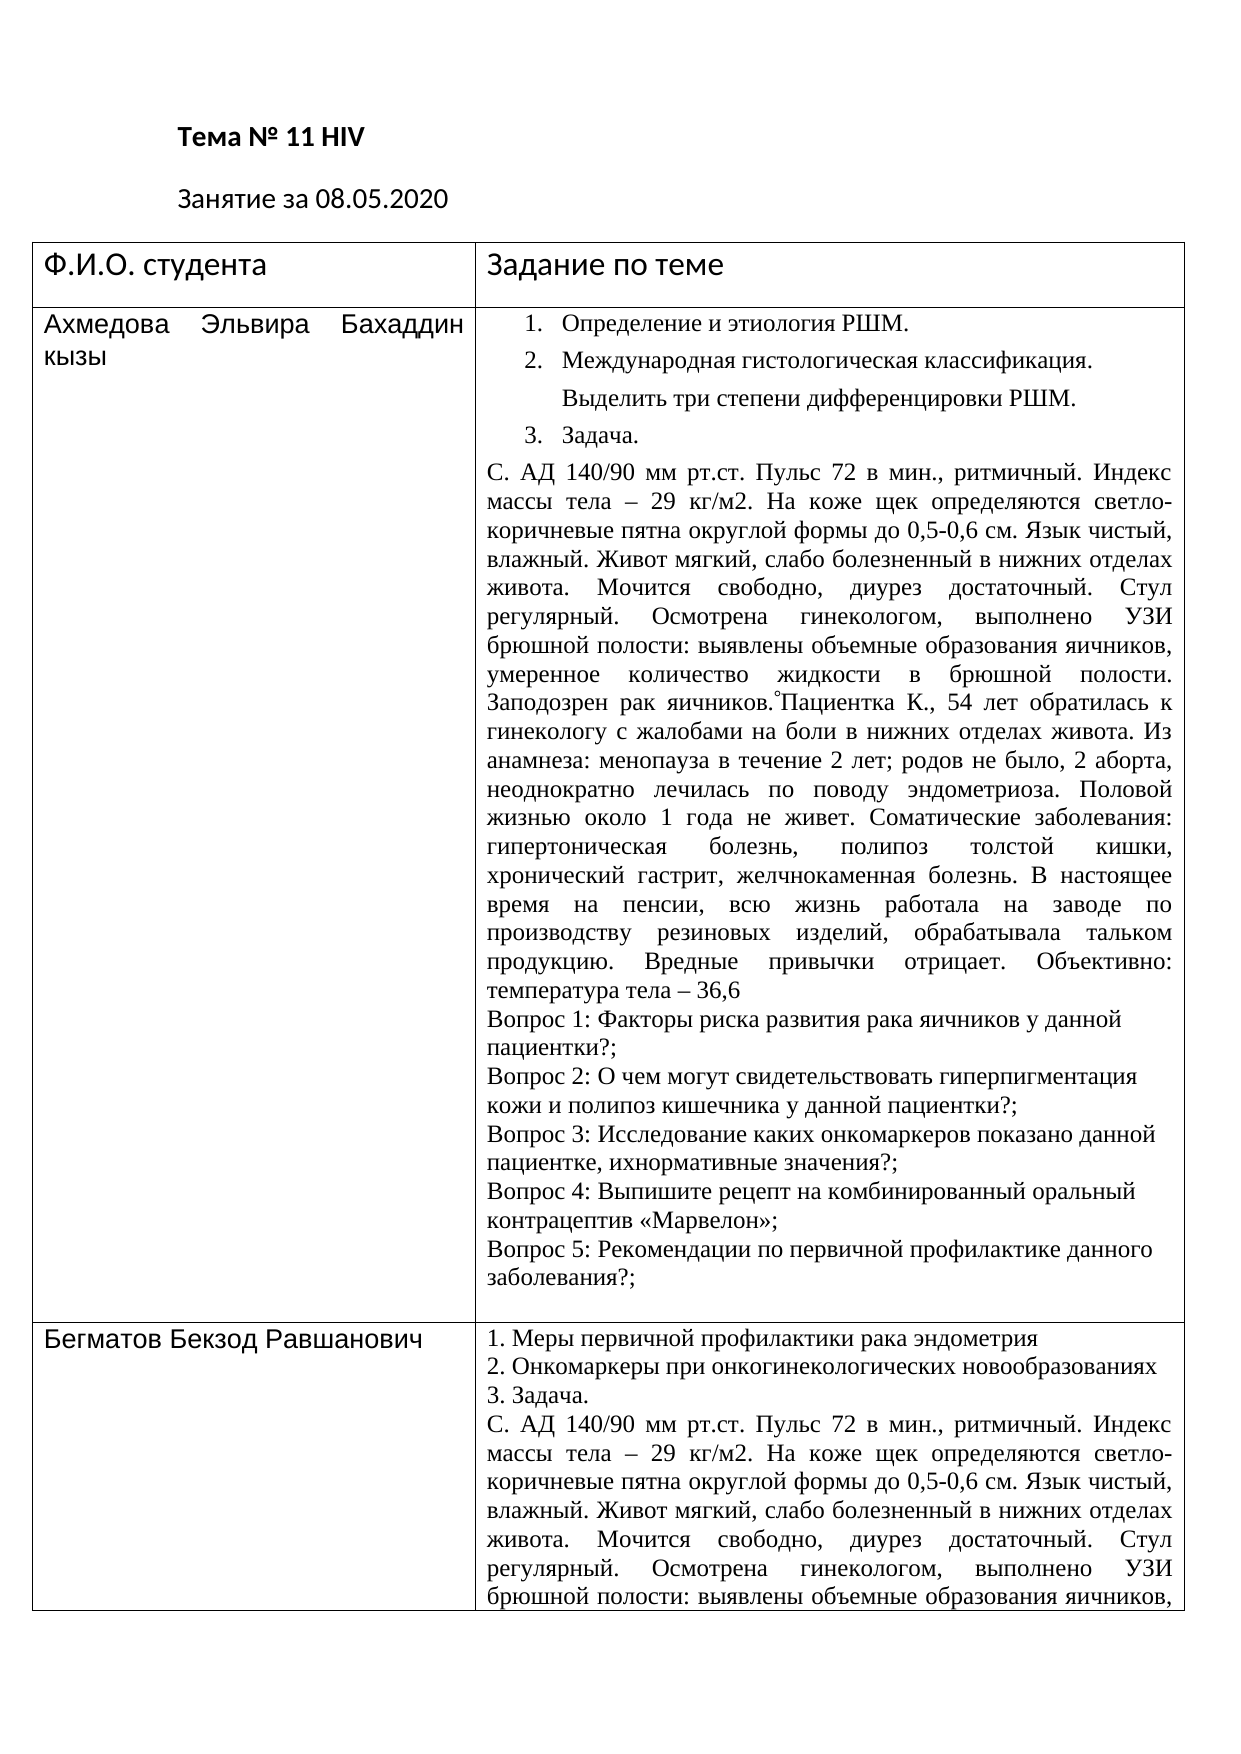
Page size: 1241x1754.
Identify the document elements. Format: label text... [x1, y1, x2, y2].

text Занятие за 08.05.2020 [177, 180, 1152, 216]
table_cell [33, 1323, 475, 1610]
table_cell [476, 1323, 1184, 1610]
table_header Ф.И.О. студента [33, 243, 475, 307]
text Тема № 11 HIV [177, 118, 1152, 154]
table_cell Определение и этиология РШМ. Международная гистологическая классификация. Выделить три степени дифференцировки РШМ. Задача. С. АД 140/90 мм рт.ст. Пульс 72 в мин., ритмичный. Индекс массы тела – 29 кг/м2. На коже щек определяются светло-коричневые пятна округлой формы до 0,5-0,6 см. Язык чистый, влажный. Живот мягкий, слабо болезненный в нижних отделах живота. Мочится свободно, диурез достаточный. Стул регулярный. Осмотрена гинекологом, выполнено УЗИ брюшной полости: выявлены объемные образования яичников, умеренное количество жидкости в брюшной полости. Заподозрен рак яичников.Пациентка К., 54 лет обратилась к гинекологу с жалобами на боли в нижних отделах живота. Из анамнеза: менопауза в течение 2 лет; родов не было, 2 аборта, неоднократно лечилась по поводу эндометриоза. Половой жизнью около 1 года не живет. Соматические заболевания: гипертоническая болезнь, полипоз толстой кишки, хронический гастрит, желчнокаменная болезнь. В настоящее время на пенсии, всю жизнь работала на заводе по производству резиновых изделий, обрабатывала тальком продукцию. Вредные привычки отрицает. Объективно: температура тела – 36,6 Вопрос 1: Факторы риска развития рака яичников у данной пациентки?; Вопрос 2: О чем могут свидетельствовать гиперпигментация кожи и полипоз кишечника у данной пациентки?; Вопрос 3: Исследование каких онкомаркеров показано данной пациентке, ихнормативные значения?; Вопрос 4: Выпишите рецепт на комбинированный оральный контрацептив «Марвелон»; Вопрос 5: Рекомендации по первичной профилактике данного заболевания?; [476, 308, 1184, 1322]
table_header Задание по теме [476, 243, 1184, 307]
table_cell Ахмедова Эльвира Бахаддин кызы [33, 308, 475, 1322]
